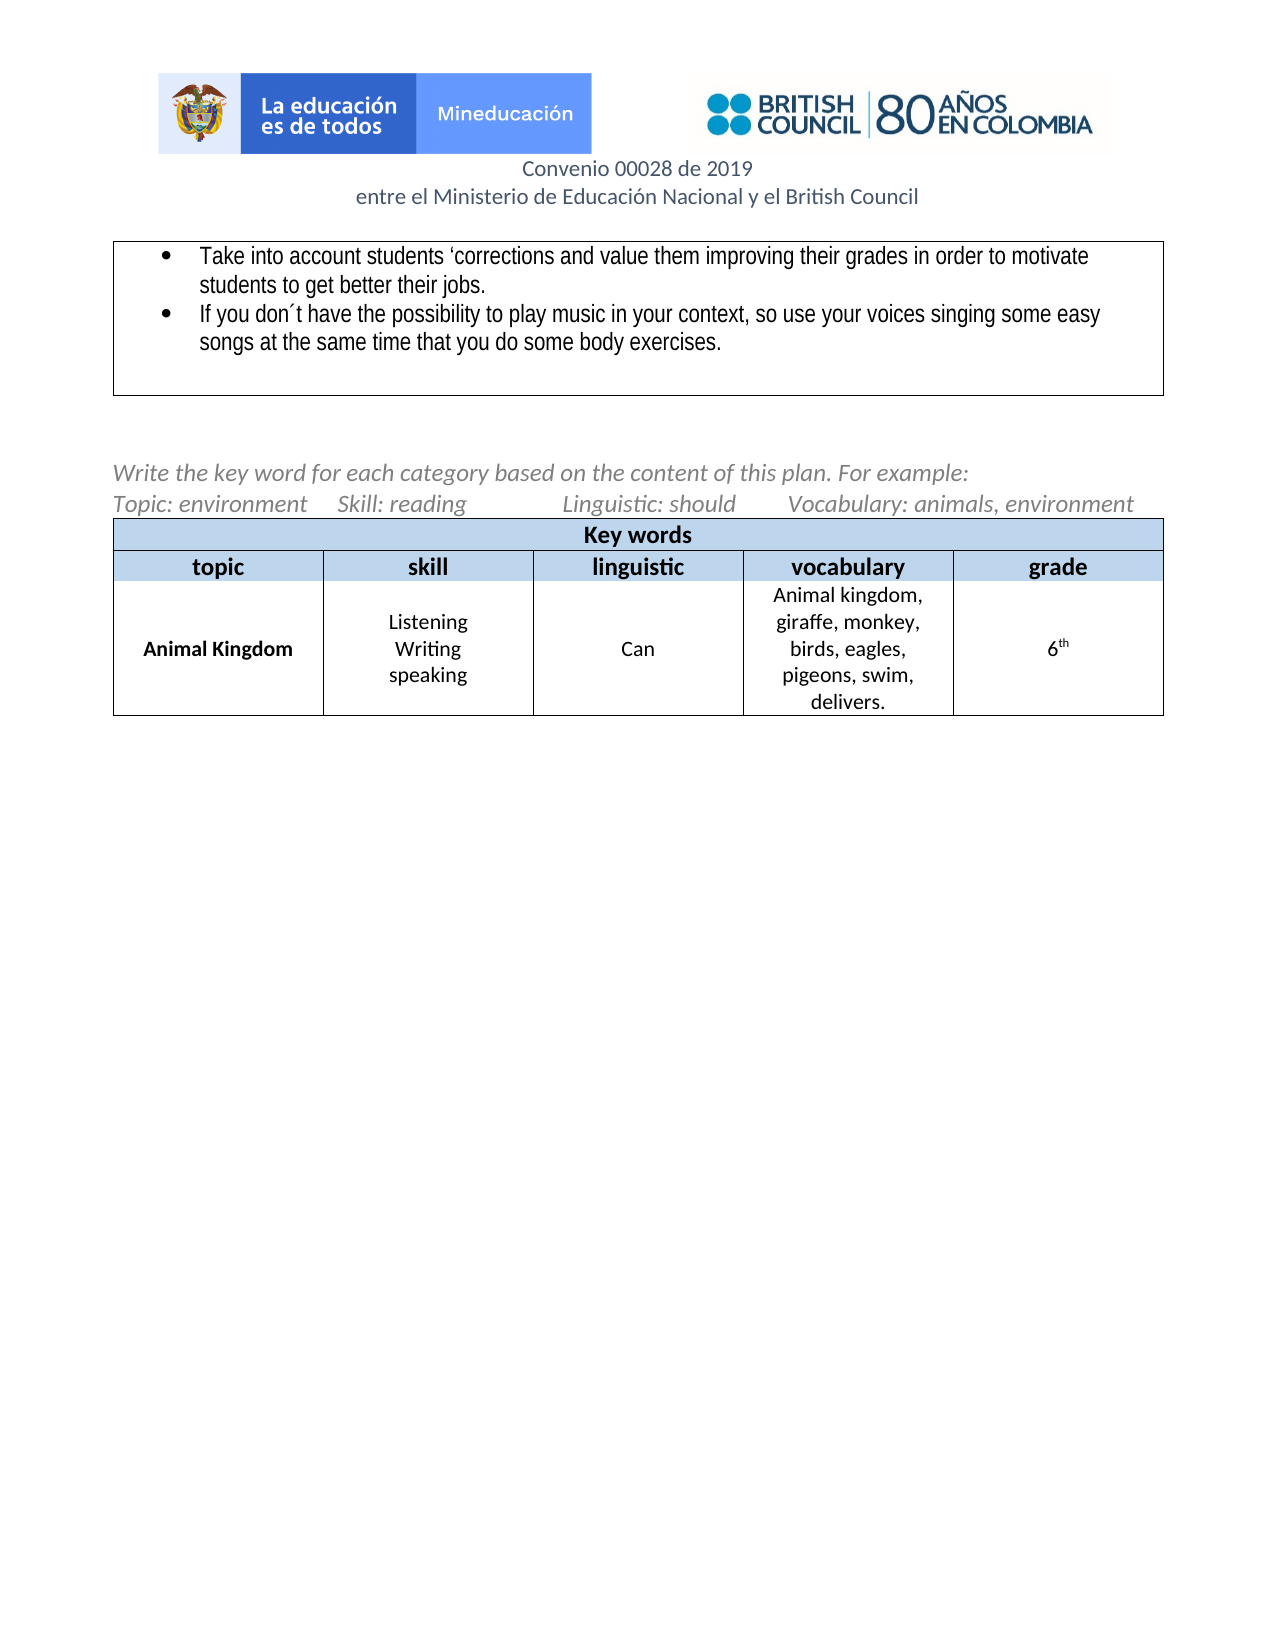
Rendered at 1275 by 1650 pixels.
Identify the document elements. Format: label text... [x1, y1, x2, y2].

table_cell topic [114, 551, 323, 581]
table_cell Can [534, 581, 743, 715]
picture [158, 73, 592, 154]
table_cell Listening Writing speaking [324, 581, 533, 715]
table_cell skill [324, 551, 533, 581]
table_cell Animal Kingdom [114, 581, 323, 715]
picture [686, 73, 1114, 155]
text Write the key word for each category based on the content of this plan. For example: [112, 457, 1162, 488]
table_cell 6th [954, 581, 1163, 715]
table_cell Take into account students ‘corrections and value them improving their grades in order to motivate students to get better their jobs. If you don´t have the possibility to play music in your context, so use your voices singing some easy songs at the same time that you do some body exercises. [114, 242, 1163, 395]
table_cell vocabulary [744, 551, 953, 581]
table_cell linguistic [534, 551, 743, 581]
table_cell Animal kingdom, giraffe, monkey, birds, eagles, pigeons, swim, delivers. [744, 581, 953, 715]
text Topic: environment Skill: reading Linguistic: should Vocabulary: animals, environment [112, 488, 1162, 518]
table_cell grade [954, 551, 1163, 581]
table_header Key words [114, 519, 1163, 550]
